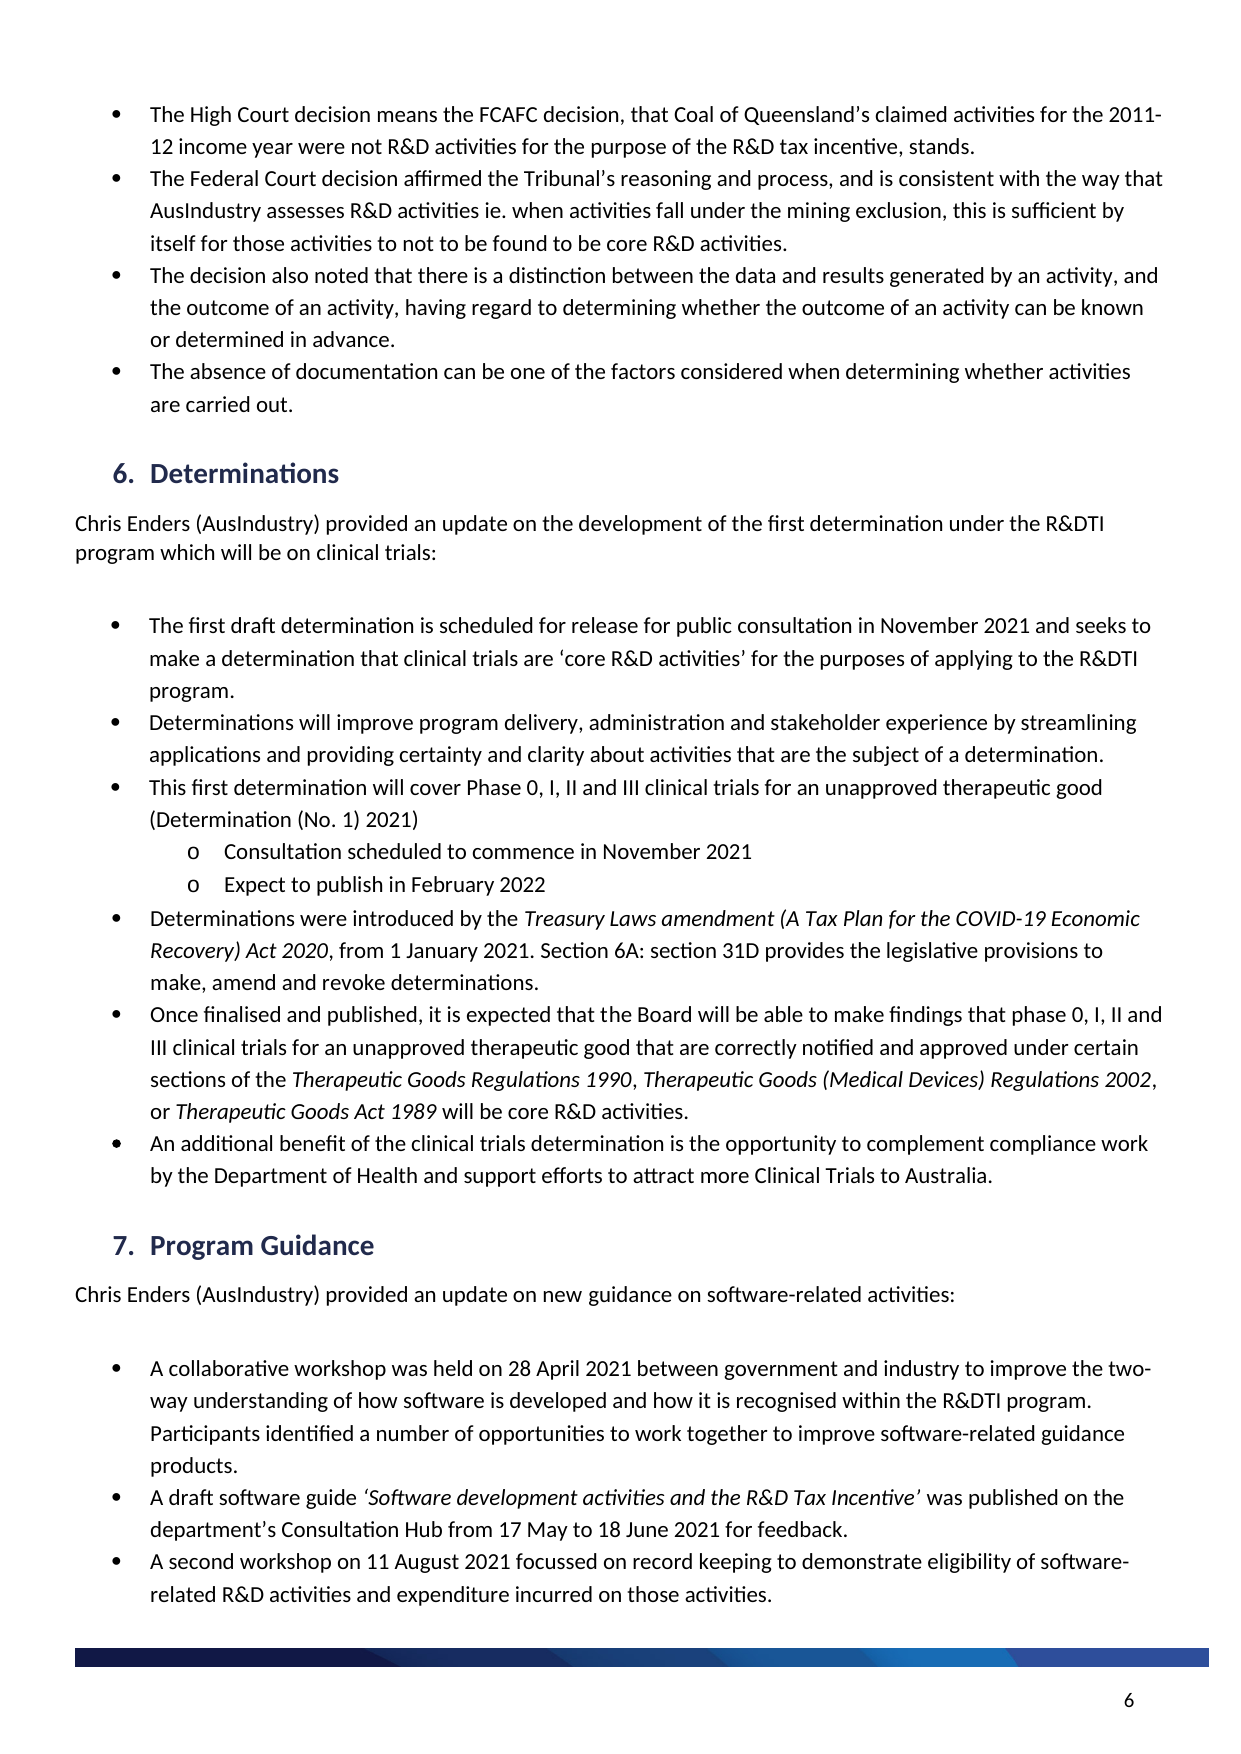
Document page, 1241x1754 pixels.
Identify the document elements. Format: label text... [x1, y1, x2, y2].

list The High Court decision means the FCAFC decision, that Coal of Queensland’s claimed activities for the 2011-12 income year were not R&D activities for the purpose of the R&D tax incentive, stands. [112, 100, 1165, 160]
text Chris Enders (AusIndustry) provided an update on the development of the first determination under the R&DTI program which will be on clinical trials: [75, 507, 1165, 566]
list The Federal Court decision affirmed the Tribunal’s reasoning and process, and is consistent with the way that AusIndustry assesses R&D activities ie. when activities fall under the mining exclusion, this is sufficient by itself for those activities to not to be found to be core R&D activities. [112, 164, 1165, 257]
list Once finalised and published, it is expected that the Board will be able to make findings that phase 0, I, II and III clinical trials for an unapproved therapeutic good that are correctly notified and approved under certain sections of the Therapeutic Goods Regulations 1990, Therapeutic Goods (Medical Devices) Regulations 2002, or Therapeutic Goods Act 1989 will be core R&D activities. [112, 1001, 1165, 1125]
list This first determination will cover Phase 0, I, II and III clinical trials for an unapproved therapeutic good (Determination (No. 1) 2021) [111, 773, 1165, 833]
subtitle Program Guidance [112, 1227, 1165, 1263]
list Consultation scheduled to commence in November 2021 [186, 837, 1165, 866]
list A second workshop on 11 August 2021 focussed on record keeping to demonstrate eligibility of software-related R&D activities and expenditure incurred on those activities. [112, 1547, 1165, 1608]
list An additional benefit of the clinical trials determination is the opportunity to complement compliance work by the Department of Health and support efforts to attract more Clinical Trials to Australia. [112, 1129, 1165, 1189]
list Determinations were introduced by the Treasury Laws amendment (A Tax Plan for the COVID-19 Economic Recovery) Act 2020, from 1 January 2021. Section 6A: section 31D provides the legislative provisions to make, amend and revoke determinations. [112, 904, 1165, 996]
list A draft software guide ‘Software development activities and the R&D Tax Incentive’ was published on the department’s Consultation Hub from 17 May to 18 June 2021 for feedback. [112, 1483, 1165, 1543]
text Chris Enders (AusIndustry) provided an update on new guidance on software-related activities: [75, 1279, 1165, 1308]
list The absence of documentation can be one of the factors considered when determining whether activities are carried out. [112, 357, 1165, 418]
list A collaborative workshop was held on 28 April 2021 between government and industry to improve the two-way understanding of how software is developed and how it is recognised within the R&DTI program. Participants identified a number of opportunities to work together to improve software-related guidance products. [112, 1354, 1165, 1479]
subtitle Determinations [112, 455, 1165, 491]
list Expect to publish in February 2022 [186, 871, 1165, 900]
list Determinations will improve program delivery, administration and stakeholder experience by streamlining applications and providing certainty and clarity about activities that are the subject of a determination. [111, 708, 1165, 768]
list The first draft determination is scheduled for release for public consultation in November 2021 and seeks to make a determination that clinical trials are ‘core R&D activities’ for the purposes of applying to the R&DTI program. [111, 612, 1165, 704]
list The decision also noted that there is a distinction between the data and results generated by an activity, and the outcome of an activity, having regard to determining whether the outcome of an activity can be known or determined in advance. [112, 261, 1165, 353]
picture [75, 1648, 1209, 1667]
